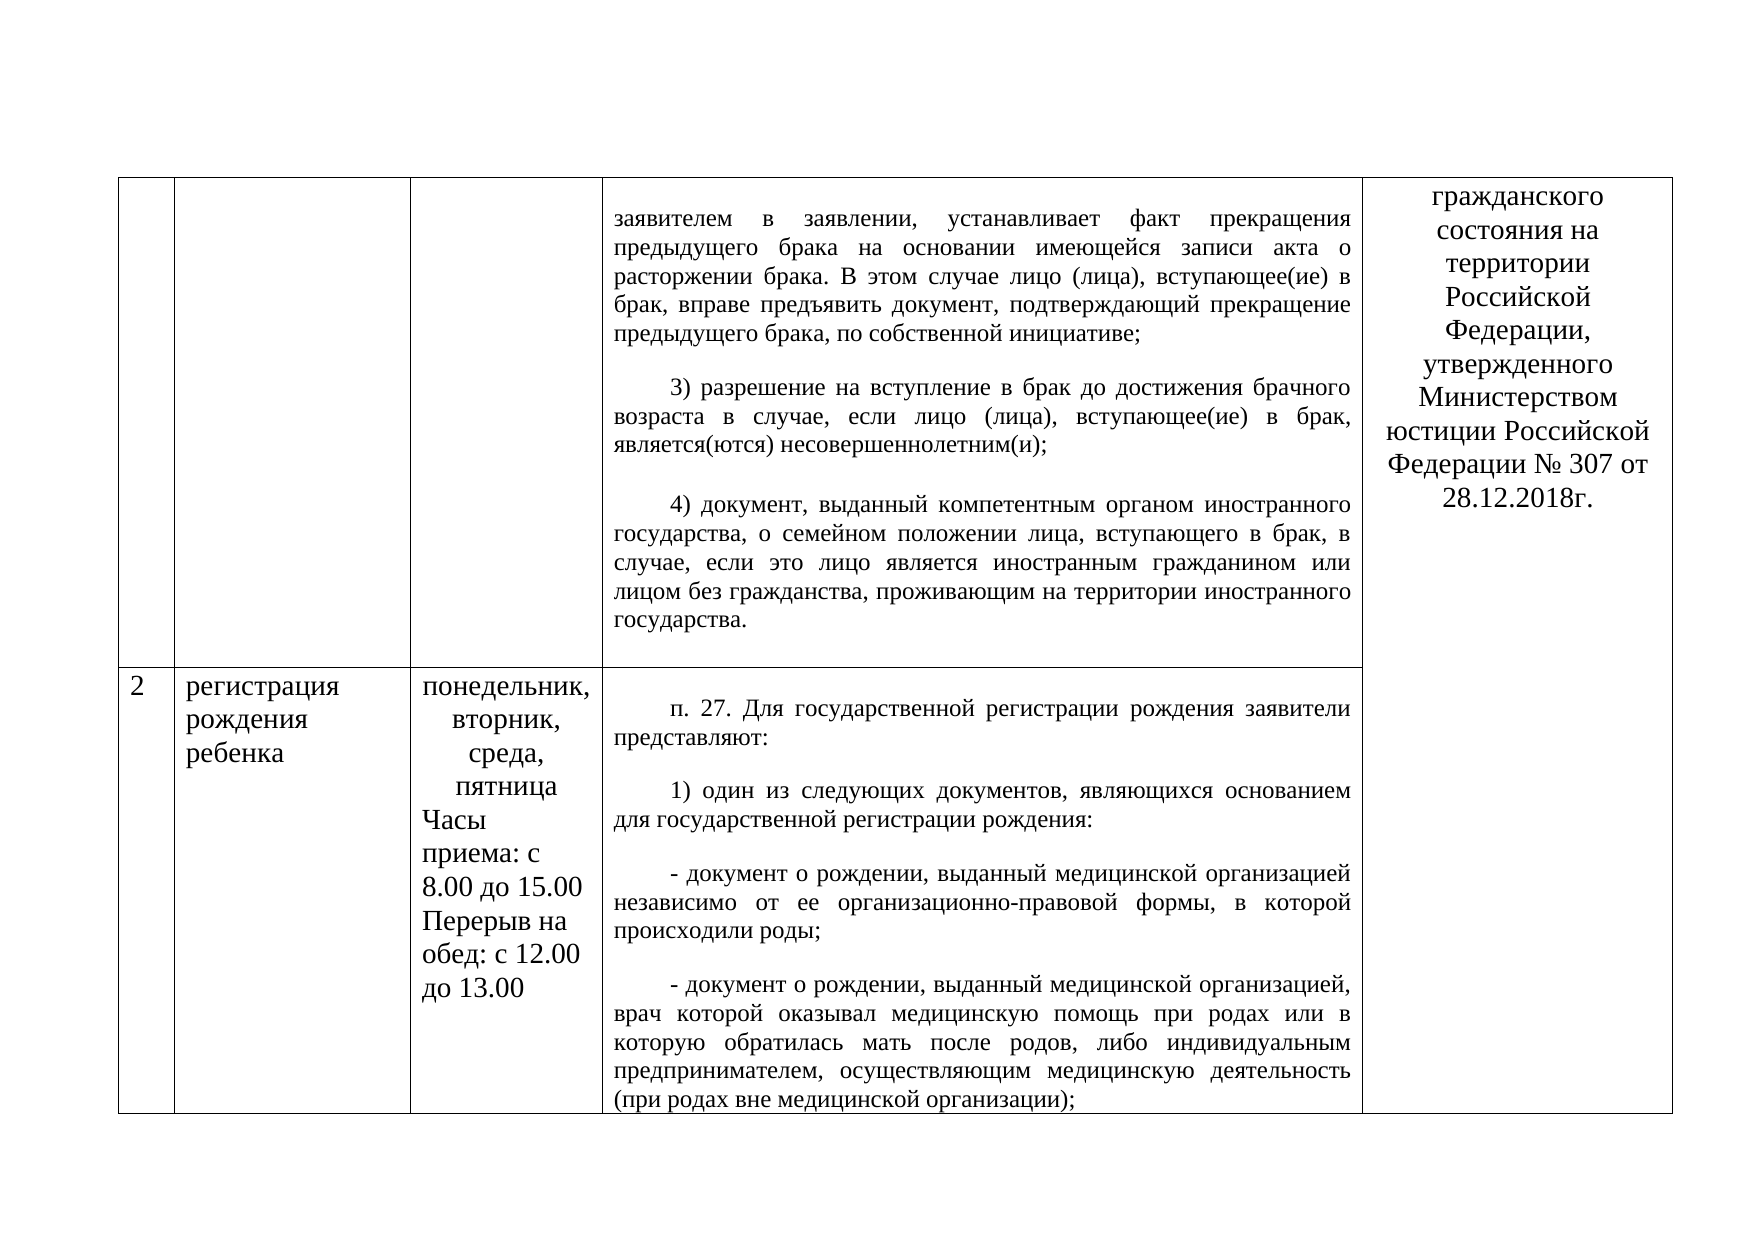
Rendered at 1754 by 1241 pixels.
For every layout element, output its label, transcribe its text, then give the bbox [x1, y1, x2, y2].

table_cell 2 [119, 668, 174, 1113]
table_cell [603, 668, 1362, 1113]
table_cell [603, 178, 1362, 667]
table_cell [175, 668, 410, 1113]
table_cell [411, 668, 602, 1113]
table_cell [175, 178, 410, 667]
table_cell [411, 178, 602, 667]
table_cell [1363, 178, 1672, 1113]
table_cell 1 [119, 178, 174, 667]
